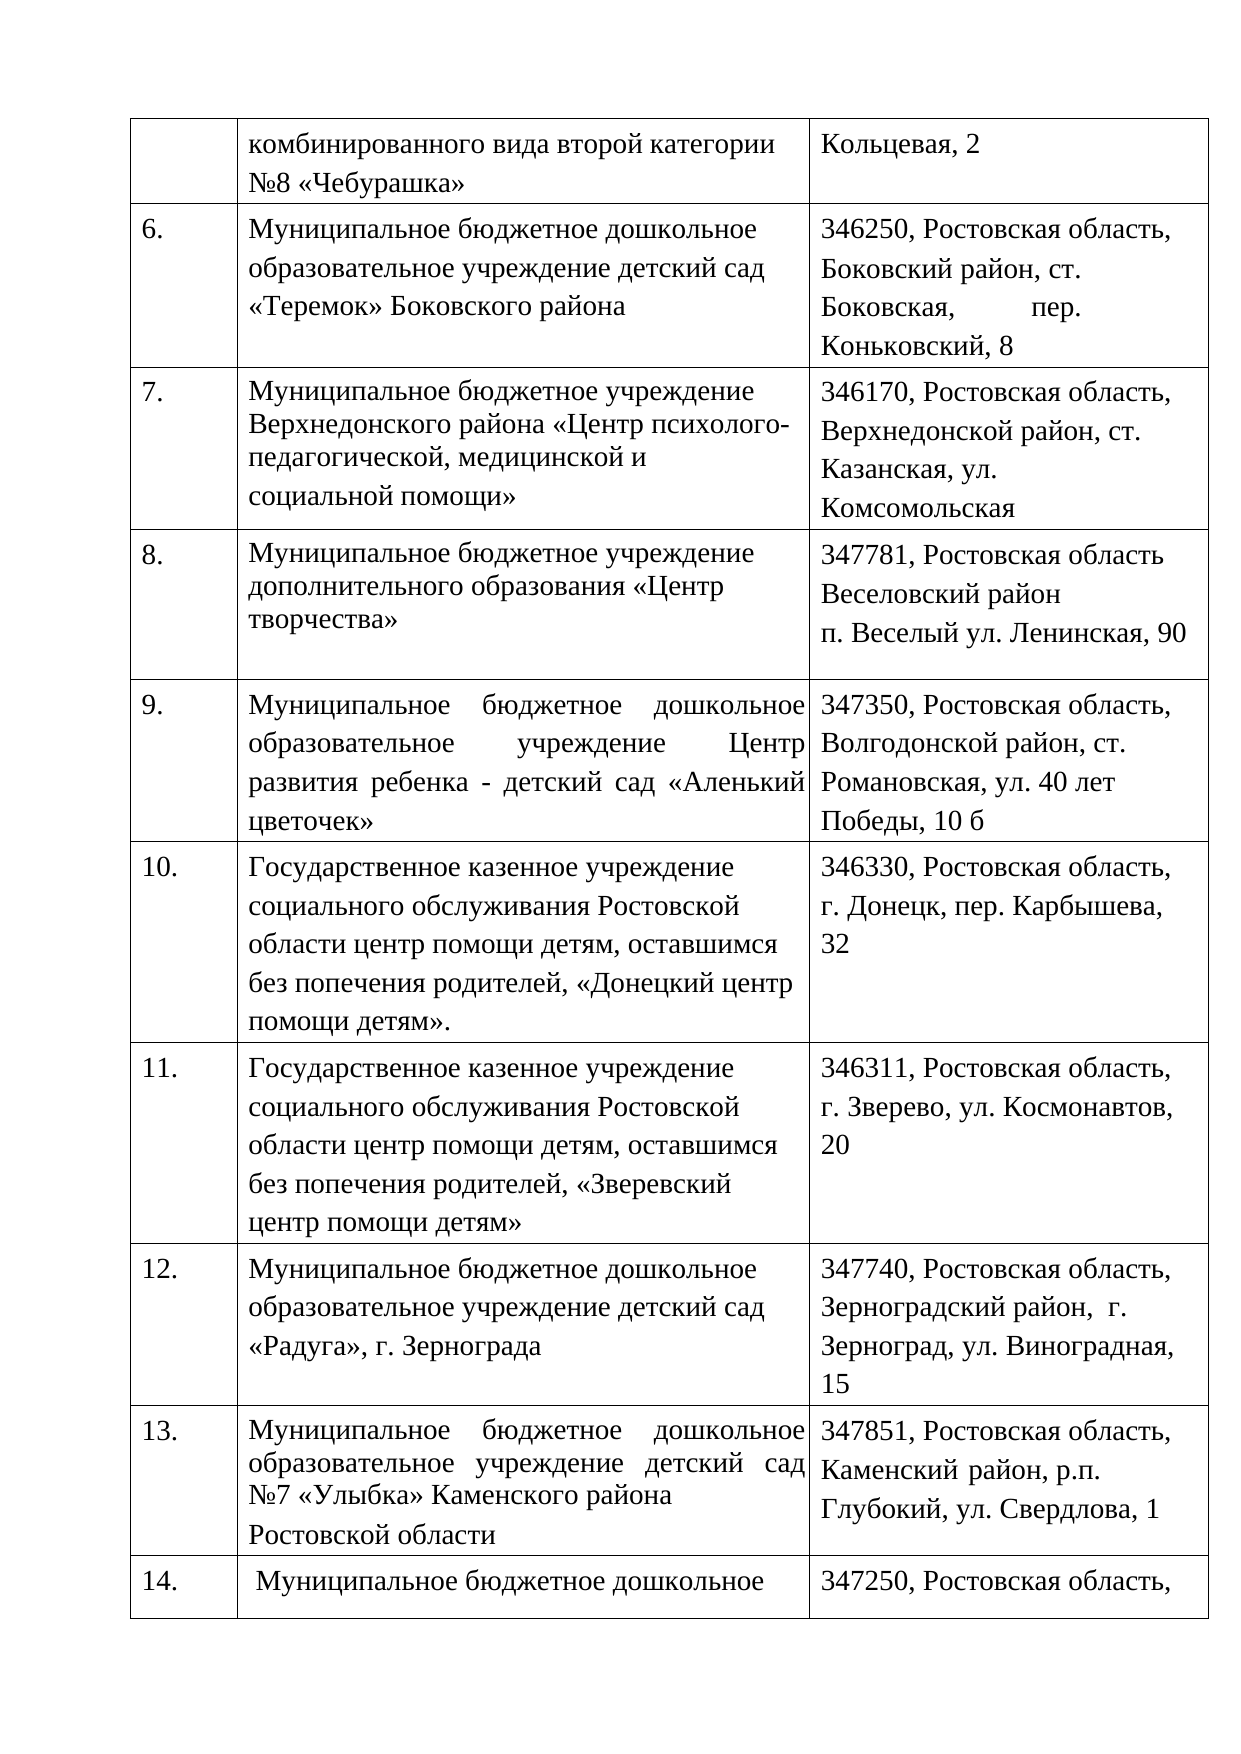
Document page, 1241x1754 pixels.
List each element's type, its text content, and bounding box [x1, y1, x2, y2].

table_cell Муниципальное бюджетное дошкольное образовательное учреждение детский сад «Радуга», г. Зернограда [238, 1244, 809, 1405]
table_cell 13. [131, 1406, 237, 1555]
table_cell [238, 119, 809, 203]
table_cell Государственное казенное учреждение социального обслуживания Ростовской области центр помощи детям, оставшимся без попечения родителей, «Зверевский центр помощи детям» [238, 1043, 809, 1243]
table_cell 347740, Ростовская область, Зерноградский район, г. Зерноград, ул. Виноградная, 15 [810, 1244, 1208, 1405]
table_cell 14. [131, 1556, 237, 1617]
table_cell 9. [131, 680, 237, 841]
table_cell 346250, Ростовская область, Боковский район, ст. Боковская, пер. Коньковский, 8 [810, 204, 1208, 366]
table_cell 346311, Ростовская область, г. Зверево, ул. Космонавтов, 20 [810, 1043, 1208, 1243]
table_cell 346170, Ростовская область, Верхнедонской район, ст. Казанская, ул. Комсомольская [810, 368, 1208, 529]
table_cell Муниципальное бюджетное дошкольное образовательное учреждение детский сад «Теремок» Боковского района [238, 204, 809, 366]
table_cell 6. [131, 204, 237, 366]
table_cell 7. [131, 368, 237, 529]
table_cell Муниципальное бюджетное учреждение дополнительного образования «Центр творчества» [238, 530, 809, 679]
table_cell 347781, Ростовская область Веселовский район п. Веселый ул. Ленинская, 90 [810, 530, 1208, 679]
table_cell Муниципальное бюджетное дошкольное образовательное учреждение Центр развития ребенка - детский сад «Аленький цветочек» [238, 680, 809, 841]
table_cell Государственное казенное учреждение социального обслуживания Ростовской области центр помощи детям, оставшимся без попечения родителей, «Донецкий центр помощи детям». [238, 842, 809, 1042]
table_cell 347851, Ростовская область, Каменский район, р.п. Глубокий, ул. Свердлова, 1 [810, 1406, 1208, 1555]
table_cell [238, 1556, 809, 1617]
table_cell Муниципальное бюджетное учреждение Верхнедонского района «Центр психолого- педагогической, медицинской и социальной помощи» [238, 368, 809, 529]
table_cell 8. [131, 530, 237, 679]
table_cell 346330, Ростовская область, г. Донецк, пер. Карбышева, 32 [810, 842, 1208, 1042]
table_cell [810, 1556, 1208, 1617]
table_cell 347350, Ростовская область, Волгодонской район, ст. Романовская, ул. 40 лет Победы, 10 б [810, 680, 1208, 841]
table_cell 12. [131, 1244, 237, 1405]
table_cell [810, 119, 1208, 203]
table_cell 5. [131, 119, 237, 203]
table_cell 10. [131, 842, 237, 1042]
table_cell Муниципальное бюджетное дошкольное образовательное учреждение детский сад №7 «Улыбка» Каменского района Ростовской области [238, 1406, 809, 1555]
table_cell 11. [131, 1043, 237, 1243]
